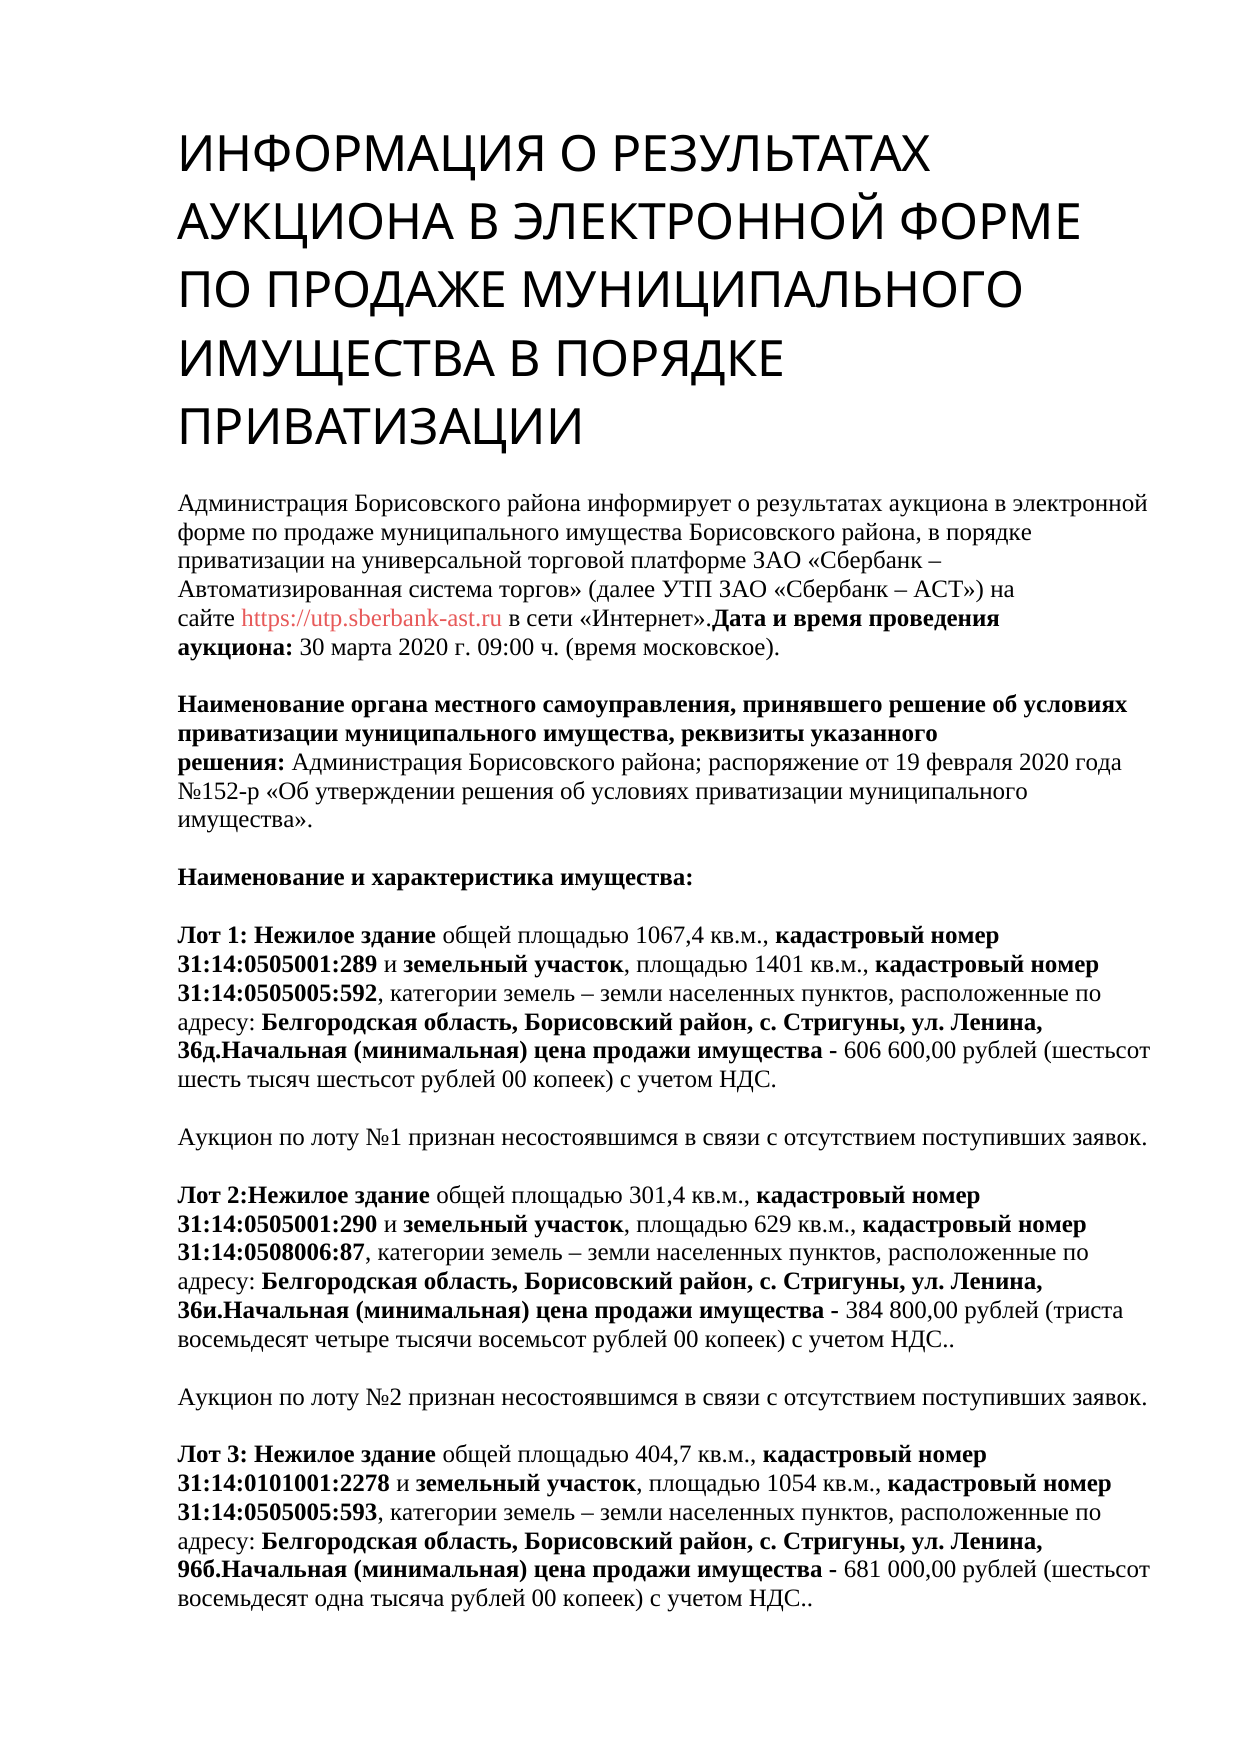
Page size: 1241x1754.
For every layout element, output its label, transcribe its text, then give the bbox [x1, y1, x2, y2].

text Администрация Борисовского района информирует о результатах аукциона в электронной форме по продаже муниципального имущества Борисовского района, в порядке приватизации на универсальной торговой платформе ЗАО «Сбербанк – Автоматизированная система торгов» (далее УТП ЗАО «Сбербанк – АСТ») на сайте https://utp.sberbank-ast.ru в сети «Интернет».Дата и время проведения аукциона: 30 марта 2020 г. 09:00 ч. (время московское). [177, 488, 1152, 660]
text Наименование органа местного самоуправления, принявшего решение об условиях приватизации муниципального имущества, реквизиты указанного решения: Администрация Борисовского района; распоряжение от 19 февраля 2020 года №152-р «Об утверждении решения об условиях приватизации муниципального имущества». [177, 689, 1152, 833]
text ИНФОРМАЦИЯ О РЕЗУЛЬТАТАХ АУКЦИОНА В ЭЛЕКТРОННОЙ ФОРМЕ ПО ПРОДАЖЕ МУНИЦИПАЛЬНОГО ИМУЩЕСТВА В ПОРЯДКЕ ПРИВАТИЗАЦИИ [177, 118, 1152, 459]
text Наименование и характеристика имущества: [177, 862, 1152, 891]
text Лот 1: Нежилое здание общей площадью 1067,4 кв.м., кадастровый номер 31:14:0505001:289 и земельный участок, площадью 1401 кв.м., кадастровый номер 31:14:0505005:592, категории земель – земли населенных пунктов, расположенные по адресу: Белгородская область, Борисовский район, с. Стригуны, ул. Ленина, 36д.Начальная (минимальная) цена продажи имущества - 606 600,00 рублей (шестьсот шесть тысяч шестьсот рублей 00 копеек) с учетом НДС. [177, 920, 1152, 1093]
text Лот 3: Нежилое здание общей площадью 404,7 кв.м., кадастровый номер 31:14:0101001:2278 и земельный участок, площадью 1054 кв.м., кадастровый номер 31:14:0505005:593, категории земель – земли населенных пунктов, расположенные по адресу: Белгородская область, Борисовский район, с. Стригуны, ул. Ленина, 96б.Начальная (минимальная) цена продажи имущества - 681 000,00 рублей (шестьсот восемьдесят одна тысяча рублей 00 копеек) с учетом НДС.. [177, 1439, 1152, 1612]
text Аукцион по лоту №2 признан несостоявшимся в связи с отсутствием поступивших заявок. [177, 1382, 1152, 1410]
text Лот 2:Нежилое здание общей площадью 301,4 кв.м., кадастровый номер 31:14:0505001:290 и земельный участок, площадью 629 кв.м., кадастровый номер 31:14:0508006:87, категории земель – земли населенных пунктов, расположенные по адресу: Белгородская область, Борисовский район, с. Стригуны, ул. Ленина, 36и.Начальная (минимальная) цена продажи имущества - 384 800,00 рублей (триста восемьдесят четыре тысячи восемьсот рублей 00 копеек) с учетом НДС.. [177, 1180, 1152, 1352]
text Аукцион по лоту №1 признан несостоявшимся в связи с отсутствием поступивших заявок. [177, 1122, 1152, 1151]
